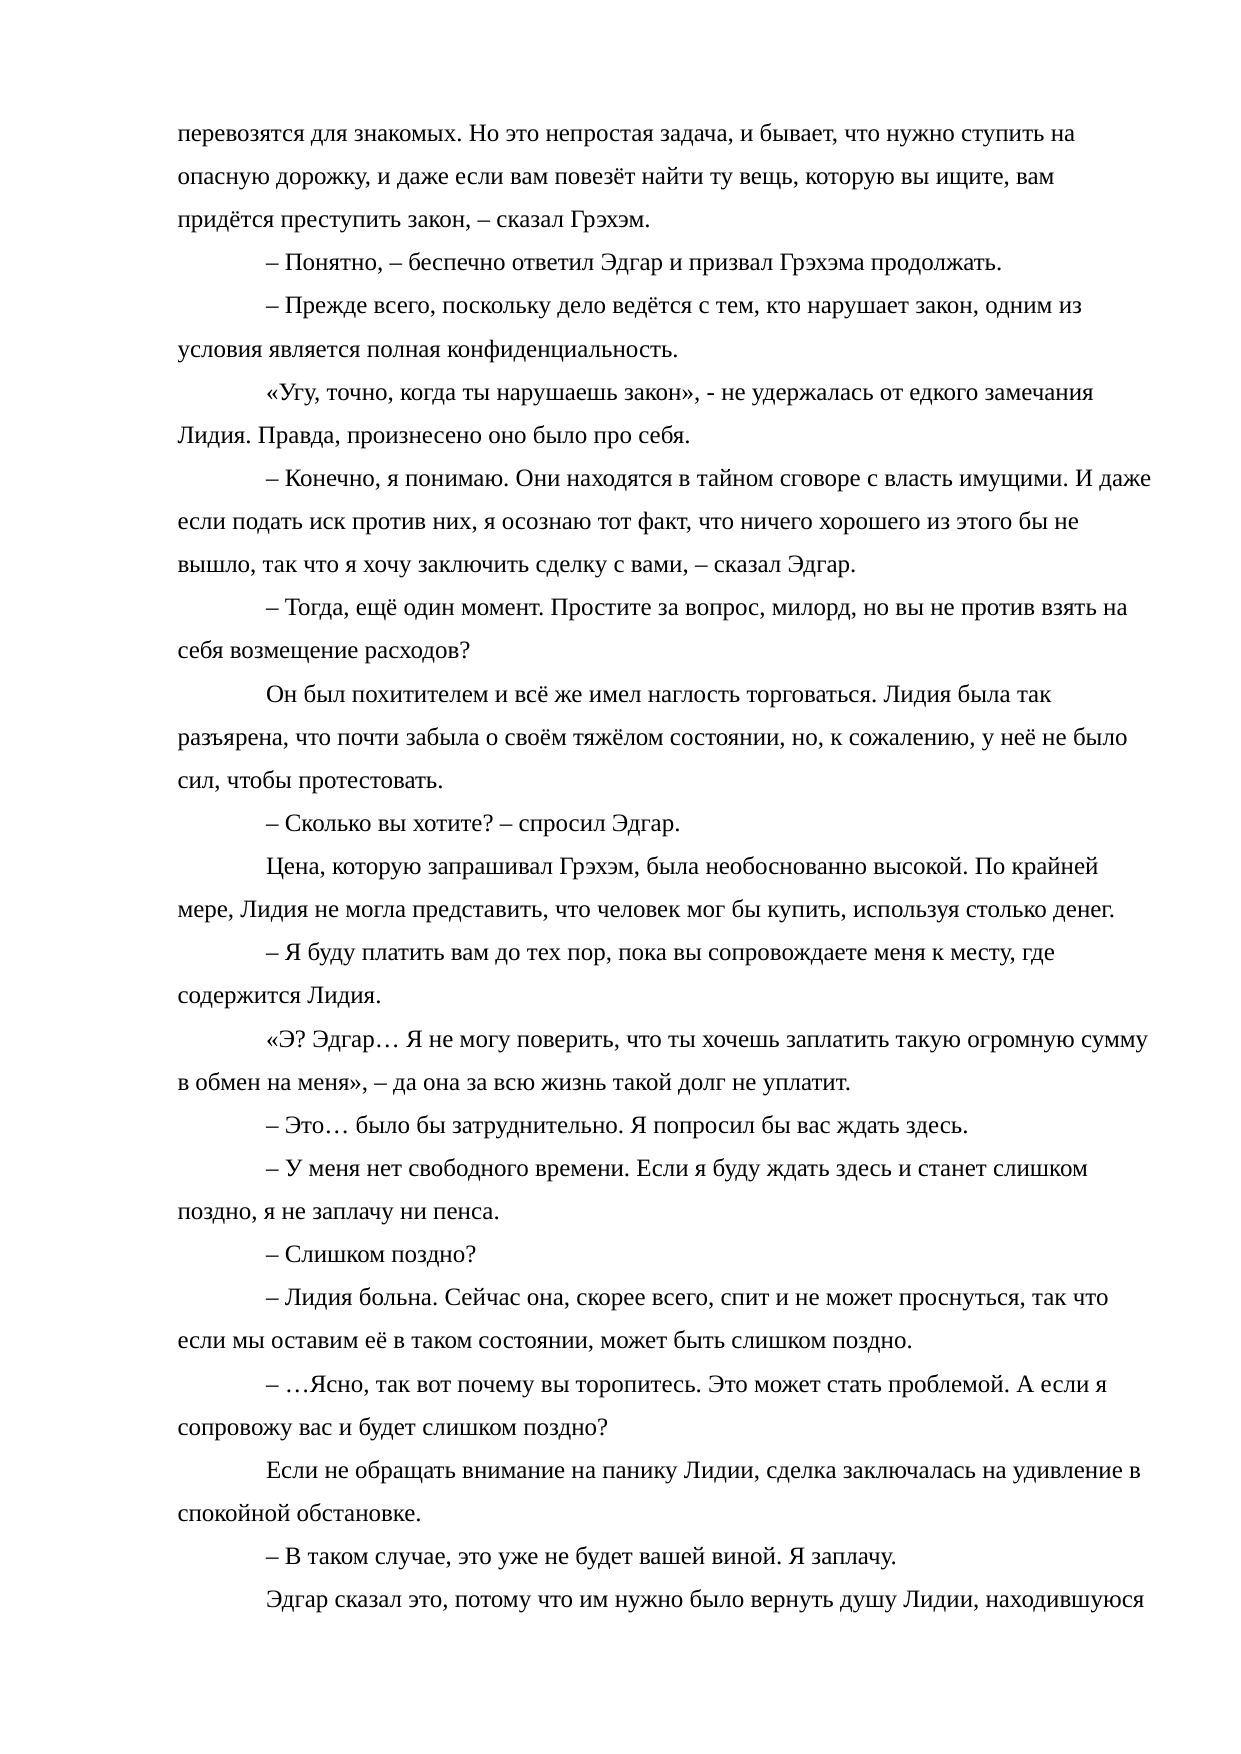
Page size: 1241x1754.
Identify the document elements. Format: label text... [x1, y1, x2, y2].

text – У меня нет свободного времени. Если я буду ждать здесь и станет слишком поздно, я не заплачу ни пенса. [177, 1153, 1152, 1225]
text Цена, которую запрашивал Грэхэм, была необоснованно высокой. По крайней мере, Лидия не могла представить, что человек мог бы купить, используя столько денег. [177, 851, 1152, 923]
text – Это… было бы затруднительно. Я попросил бы вас ждать здесь. [177, 1110, 1152, 1139]
text – Тогда, ещё один момент. Простите за вопрос, милорд, но вы не против взять на себя возмещение расходов? [177, 592, 1152, 664]
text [177, 118, 1152, 233]
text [177, 1584, 1152, 1613]
text Если не обращать внимание на панику Лидии, сделка заключалась на удивление в спокойной обстановке. [177, 1455, 1152, 1527]
text «Угу, точно, когда ты нарушаешь закон», - не удержалась от едкого замечания Лидия. Правда, произнесено оно было про себя. [177, 377, 1152, 449]
text – Сколько вы хотите? – спросил Эдгар. [177, 808, 1152, 837]
text – Я буду платить вам до тех пор, пока вы сопровождаете меня к месту, где содержится Лидия. [177, 937, 1152, 1009]
text – Слишком поздно? [177, 1239, 1152, 1268]
text – Прежде всего, поскольку дело ведётся с тем, кто нарушает закон, одним из условия является полная конфиденциальность. [177, 291, 1152, 362]
text – Конечно, я понимаю. Они находятся в тайном сговоре с власть имущими. И даже если подать иск против них, я осознаю тот факт, что ничего хорошего из этого бы не вышло, так что я хочу заключить сделку с вами, – сказал Эдгар. [177, 463, 1152, 578]
text – Понятно, – беспечно ответил Эдгар и призвал Грэхэма продолжать. [177, 247, 1152, 276]
text – …Ясно, так вот почему вы торопитесь. Это может стать проблемой. А если я сопровожу вас и будет слишком поздно? [177, 1369, 1152, 1441]
text – В таком случае, это уже не будет вашей виной. Я заплачу. [177, 1541, 1152, 1570]
text Он был похитителем и всё же имел наглость торговаться. Лидия была так разъярена, что почти забыла о своём тяжёлом состоянии, но, к сожалению, у неё не было сил, чтобы протестовать. [177, 679, 1152, 794]
text «Э? Эдгар… Я не могу поверить, что ты хочешь заплатить такую огромную сумму в обмен на меня», – да она за всю жизнь такой долг не уплатит. [177, 1024, 1152, 1096]
text – Лидия больна. Сейчас она, скорее всего, спит и не может проснуться, так что если мы оставим её в таком состоянии, может быть слишком поздно. [177, 1282, 1152, 1354]
